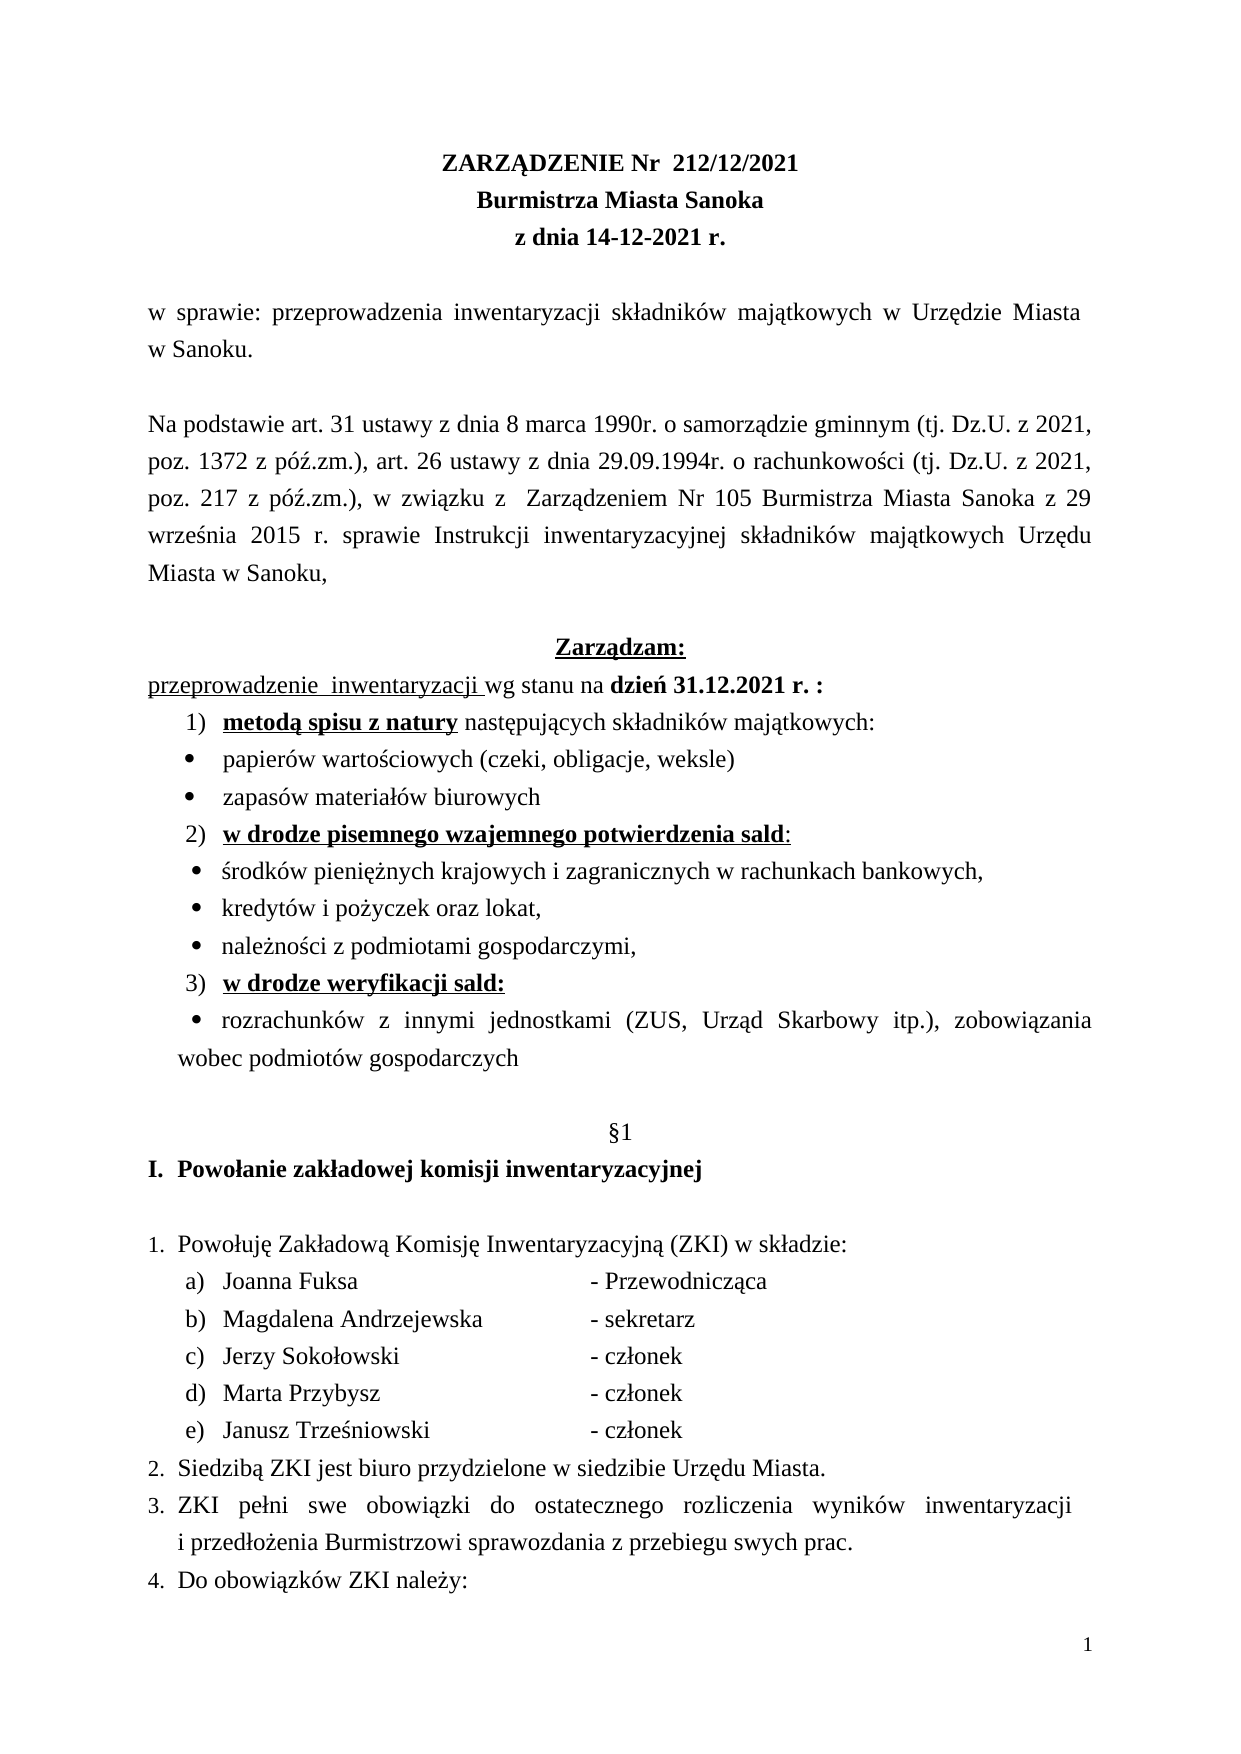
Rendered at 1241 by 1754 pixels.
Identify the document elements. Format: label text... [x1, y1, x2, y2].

list rozrachunków z innymi jednostkami (ZUS, Urząd Skarbowy itp.), zobowiązania wobec podmiotów gospodarczych [177, 1005, 1093, 1071]
list środków pieniężnych krajowych i zagranicznych w rachunkach bankowych, [177, 856, 1093, 885]
list Powołuję Zakładową Komisję Inwentaryzacyjną (ZKI) w składzie: [148, 1229, 1093, 1258]
text §1 [148, 1117, 1093, 1146]
text Zarządzam: [148, 632, 1093, 661]
list Powołanie zakładowej komisji inwentaryzacyjnej [148, 1154, 1093, 1183]
list metodą spisu z natury następujących składników majątkowych: [185, 707, 1093, 736]
list Magdalena Andrzejewska - sekretarz [185, 1304, 1093, 1332]
list Marta Przybysz - członek [185, 1378, 1093, 1407]
list Jerzy Sokołowski - członek [185, 1341, 1093, 1370]
list w drodze pisemnego wzajemnego potwierdzenia sald: [185, 819, 1093, 848]
list zapasów materiałów biurowych [185, 782, 1093, 810]
text przeprowadzenie inwentaryzacji wg stanu na dzień 31.12.2021 r. : [148, 670, 1093, 698]
text Na podstawie art. 31 ustawy z dnia 8 marca 1990r. o samorządzie gminnym (tj. Dz.U. z 2021, poz. 1372 z póź.zm.), art. 26 ustawy z dnia 29.09.1994r. o rachunkowości (tj. Dz.U. z 2021, poz. 217 z póź.zm.), w związku z Zarządzeniem Nr 105 Burmistrza Miasta Sanoka z 29 września 2015 r. sprawie Instrukcji inwentaryzacyjnej składników majątkowych Urzędu Miasta w Sanoku, [148, 409, 1093, 587]
list Siedzibą ZKI jest biuro przydzielone w siedzibie Urzędu Miasta. [148, 1453, 1093, 1482]
list Joanna Fuksa - Przewodnicząca [185, 1266, 1093, 1295]
list papierów wartościowych (czeki, obligacje, weksle) [185, 744, 1093, 773]
list należności z podmiotami gospodarczymi, [177, 931, 1093, 959]
list Janusz Trześniowski - członek [185, 1416, 1093, 1444]
text Burmistrza Miasta Sanoka [148, 185, 1093, 214]
text z dnia 14-12-2021 r. [148, 222, 1093, 251]
title ZARZĄDZENIE Nr 212/12/2021 [148, 148, 1093, 176]
text w sprawie: przeprowadzenia inwentaryzacji składników majątkowych w Urzędzie Miasta w Sanoku. [148, 297, 1093, 363]
list ZKI pełni swe obowiązki do ostatecznego rozliczenia wyników inwentaryzacji i przedłożenia Burmistrzowi sprawozdania z przebiegu swych prac. [148, 1490, 1093, 1556]
list w drodze weryfikacji sald: [185, 968, 1093, 997]
list Do obowiązków ZKI należy: [148, 1565, 1093, 1593]
list kredytów i pożyczek oraz lokat, [177, 893, 1093, 922]
